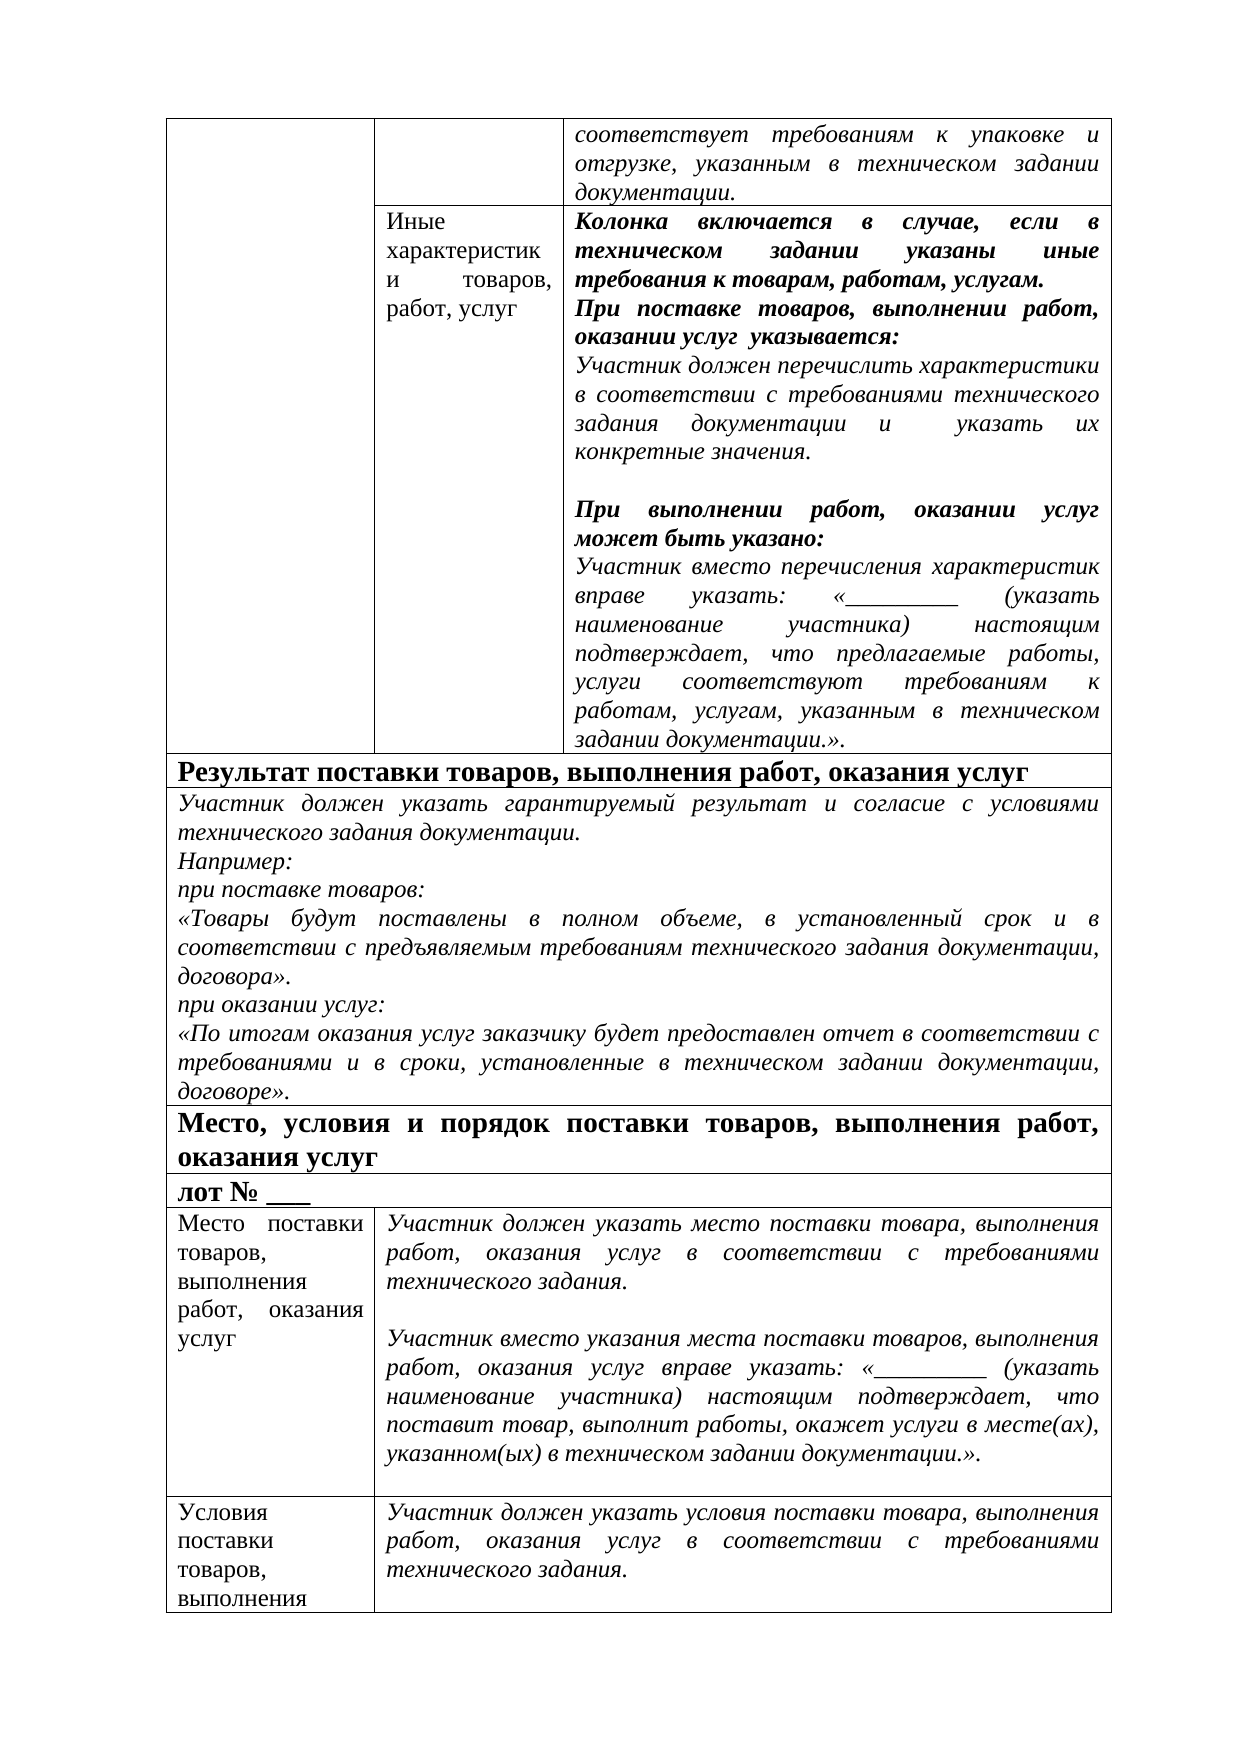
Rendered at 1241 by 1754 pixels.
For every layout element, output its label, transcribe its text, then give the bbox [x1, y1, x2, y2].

table_cell Результат поставки товаров, выполнения работ, оказания услуг [167, 754, 1111, 787]
table_cell Место, условия и порядок поставки товаров, выполнения работ, оказания услуг [167, 1106, 1111, 1173]
table_cell Место поставки товаров, выполнения работ, оказания услуг [167, 1208, 374, 1496]
table_cell Участник должен указать место поставки товара, выполнения работ, оказания услуг в соответствии с требованиями технического задания. Участник вместо указания места поставки товаров, выполнения работ, оказания услуг вправе указать: «_________ (указать наименование участника) настоящим подтверждает, что поставит товар, выполнит работы, окажет услуги в месте(ах), указанном(ых) в техническом задании документации.». [375, 1208, 1111, 1496]
table_cell лот № ___ [167, 1174, 1111, 1207]
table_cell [564, 119, 1111, 205]
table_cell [375, 1497, 1111, 1612]
table_cell Иные характеристики товаров, работ, услуг [375, 206, 563, 753]
table_cell Колонка включается в случае, если в техническом задании указаны иные требования к товарам, работам, услугам. При поставке товаров, выполнении работ, оказании услуг указывается: Участник должен перечислить характеристики в соответствии с требованиями технического задания документации и указать их конкретные значения. При выполнении работ, оказании услуг может быть указано: Участник вместо перечисления характеристик вправе указать: «_________ (указать наименование участника) настоящим подтверждает, что предлагаемые работы, услуги соответствуют требованиям к работам, услугам, указанным в техническом задании документации.». [564, 206, 1111, 753]
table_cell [167, 1497, 374, 1612]
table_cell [375, 119, 563, 205]
table_cell Участник должен указать гарантируемый результат и согласие с условиями технического задания документации. Например: при поставке товаров: «Товары будут поставлены в полном объеме, в установленный срок и в соответствии с предъявляемым требованиям технического задания документации, договора». при оказании услуг: «По итогам оказания услуг заказчику будет предоставлен отчет в соответствии с требованиями и в сроки, установленные в техническом задании документации, договоре». [167, 788, 1111, 1104]
